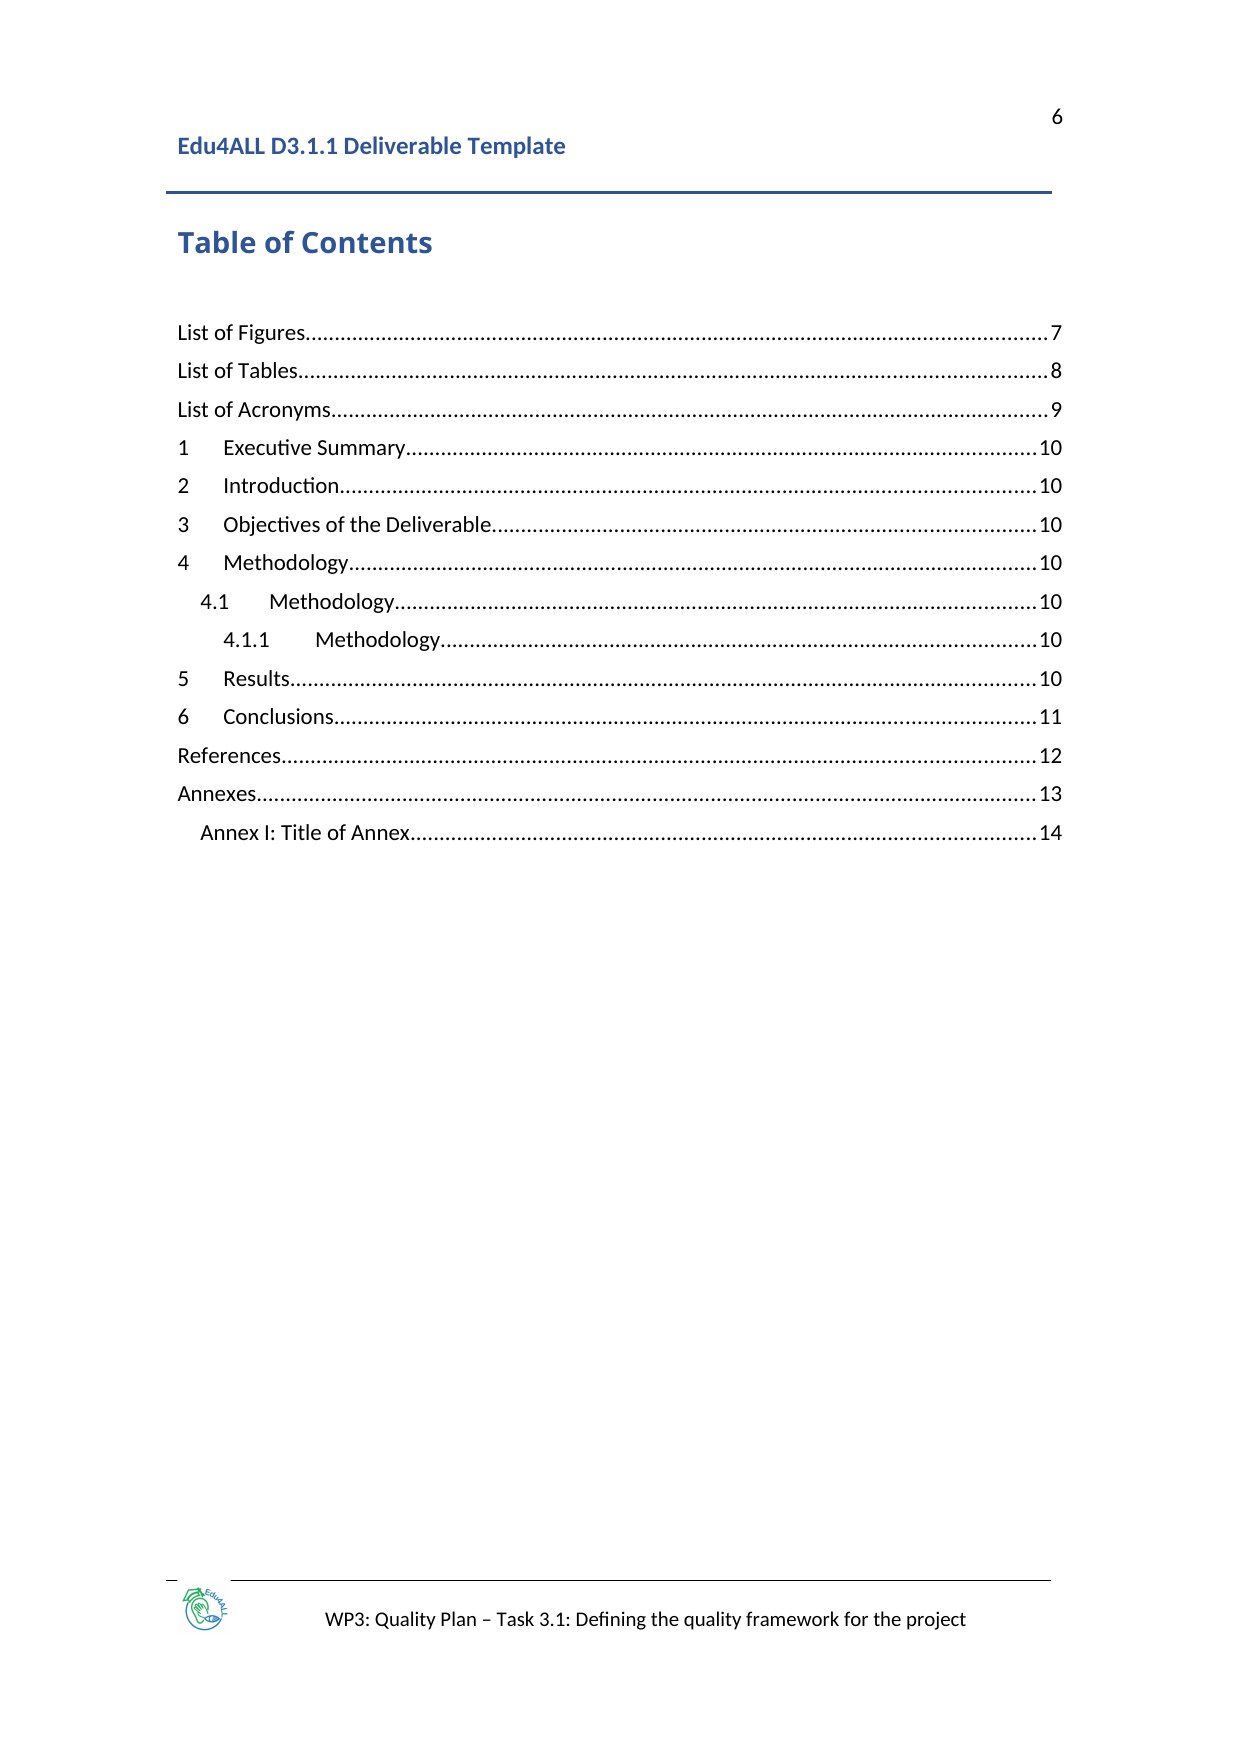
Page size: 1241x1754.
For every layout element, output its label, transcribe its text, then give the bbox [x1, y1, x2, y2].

text Table of Contents [177, 222, 1063, 262]
picture [177, 1580, 231, 1635]
